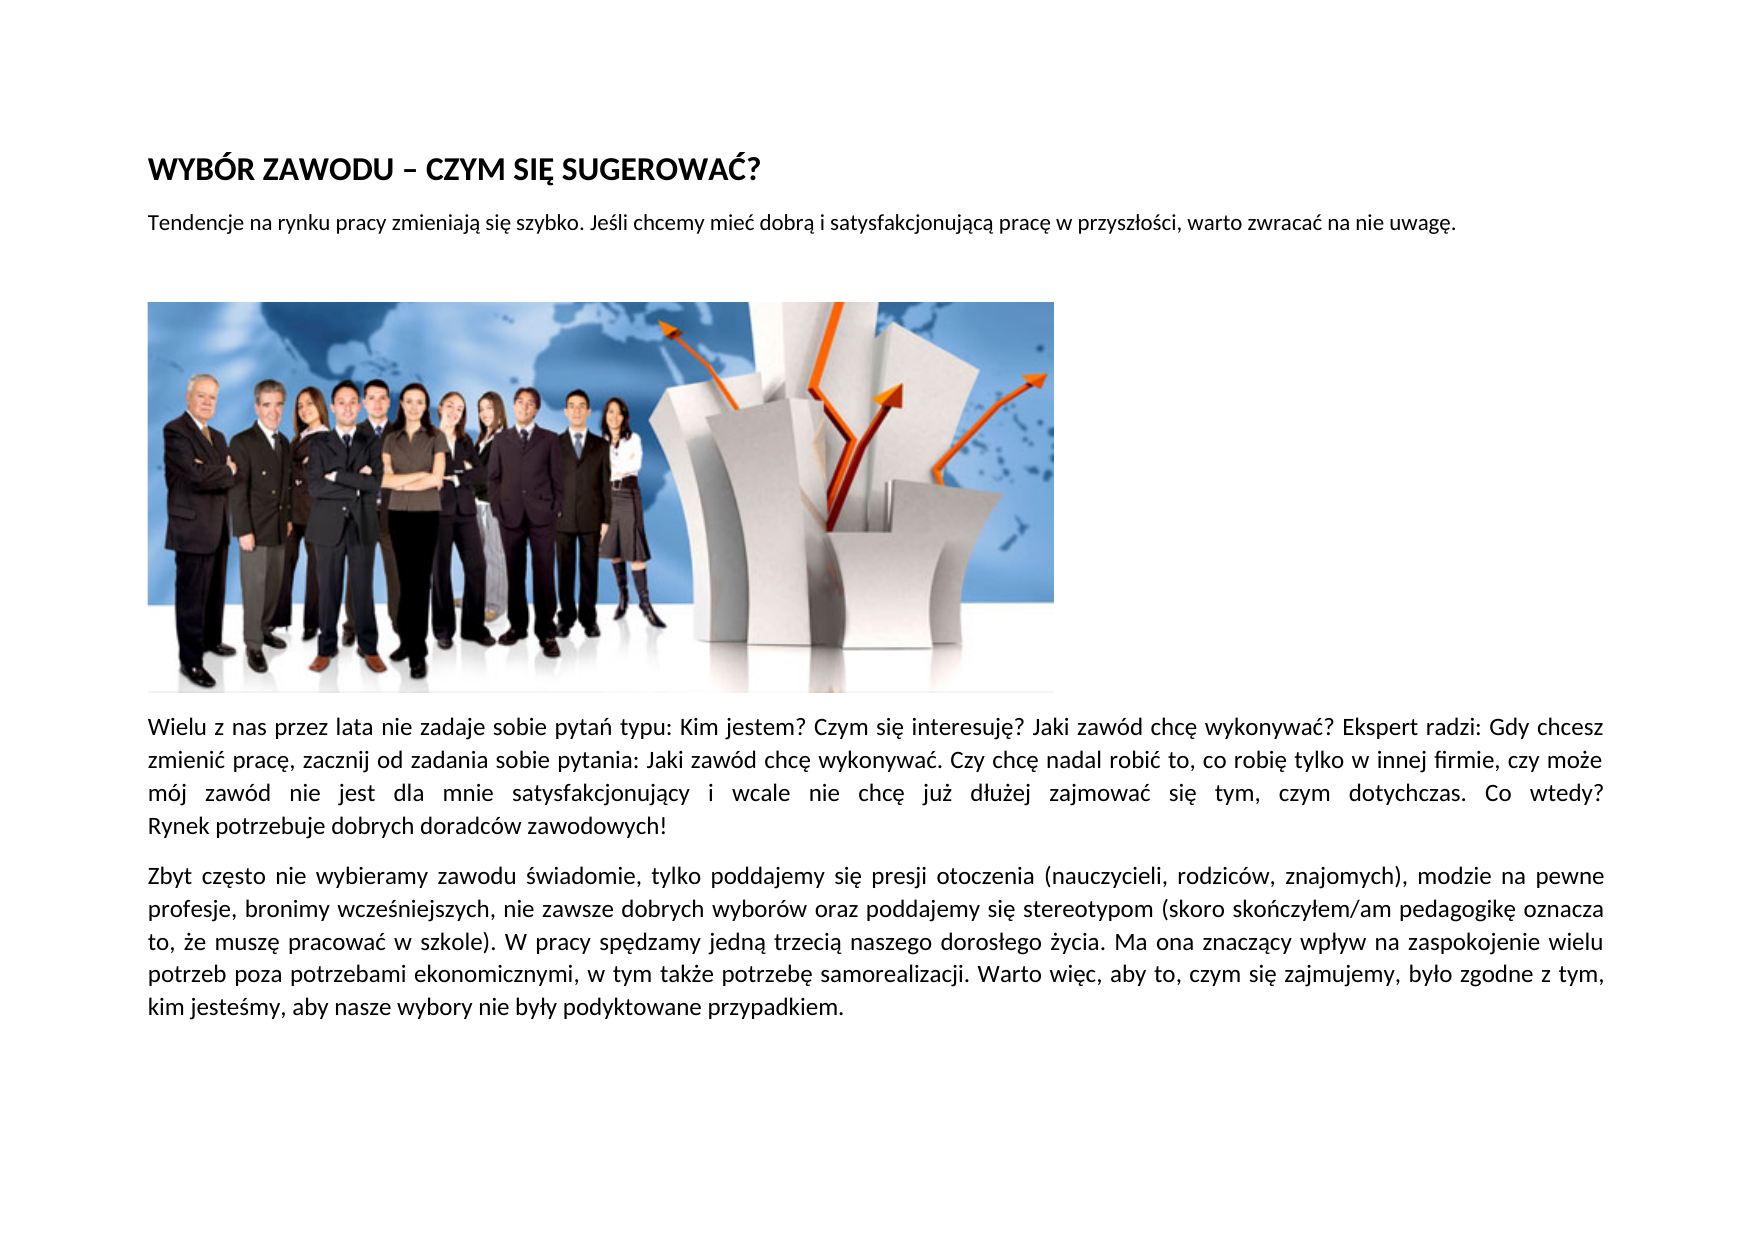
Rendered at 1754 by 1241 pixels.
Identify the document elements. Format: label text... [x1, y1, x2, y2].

text WYBÓR ZAWODU – CZYM SIĘ SUGEROWAĆ? [148, 148, 1606, 188]
picture [147, 302, 1054, 693]
text Zbyt często nie wybieramy zawodu świadomie, tylko poddajemy się presji otoczenia (nauczycieli, rodziców, znajomych), modzie na pewne profesje, bronimy wcześniejszych, nie zawsze dobrych wyborów oraz poddajemy się stereotypom (skoro skończyłem/am pedagogikę oznacza to, że muszę pracować w szkole). W pracy spędzamy jedną trzecią naszego dorosłego życia. Ma ona znaczący wpływ na zaspokojenie wielu potrzeb poza potrzebami ekonomicznymi, w tym także potrzebę samorealizacji. Warto więc, aby to, czym się zajmujemy, było zgodne z tym, kim jesteśmy, aby nasze wybory nie były podyktowane przypadkiem. [148, 860, 1606, 1022]
text Tendencje na rynku pracy zmieniają się szybko. Jeśli chcemy mieć dobrą i satysfakcjonującą pracę w przyszłości, warto zwracać na nie uwagę. [148, 208, 1606, 236]
text Wielu z nas przez lata nie zadaje sobie pytań typu: Kim jestem? Czym się interesuję? Jaki zawód chcę wykonywać? Ekspert radzi: Gdy chcesz zmienić pracę, zacznij od zadania sobie pytania: Jaki zawód chcę wykonywać. Czy chcę nadal robić to, co robię tylko w innej firmie, czy może mój zawód nie jest dla mnie satysfakcjonujący i wcale nie chcę już dłużej zajmować się tym, czym dotychczas. Co wtedy? Rynek potrzebuje dobrych doradców zawodowych! [148, 711, 1606, 841]
